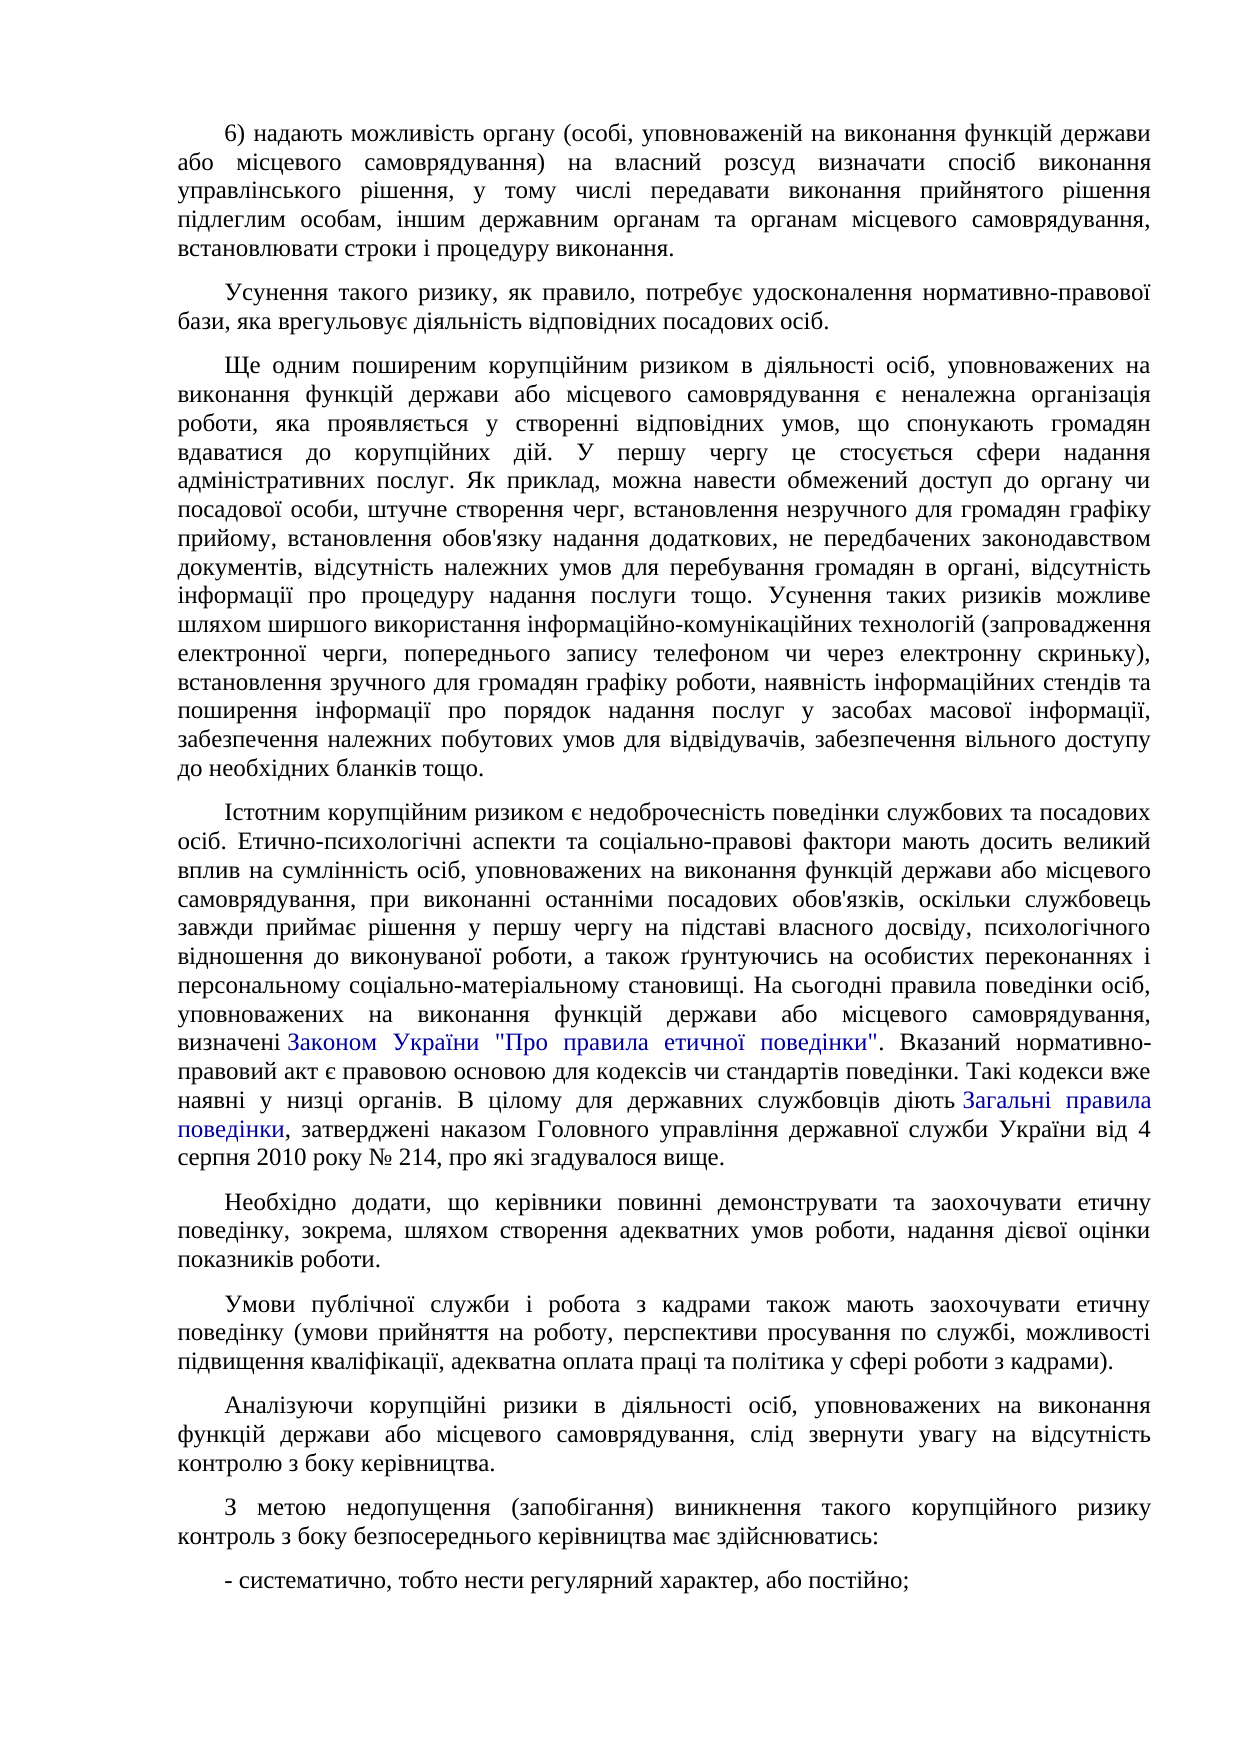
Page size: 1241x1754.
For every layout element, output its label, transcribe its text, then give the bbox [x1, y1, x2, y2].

text Аналізуючи корупційні ризики в діяльності осіб, уповноважених на виконання функцій держави або місцевого самоврядування, слід звернути увагу на відсутність контролю з боку керівництва. [177, 1391, 1152, 1477]
text Усунення такого ризику, як правило, потребує удосконалення нормативно-правової бази, яка врегульовує діяльність відповідних посадових осіб. [177, 277, 1152, 335]
text Істотним корупційним ризиком є недоброчесність поведінки службових та посадових осіб. Етично-психологічні аспекти та соціально-правові фактори мають досить великий вплив на сумлінність осіб, уповноважених на виконання функцій держави або місцевого самоврядування, при виконанні останніми посадових обов'язків, оскільки службовець завжди приймає рішення у першу чергу на підставі власного досвіду, психологічного відношення до виконуваної роботи, а також ґрунтуючись на особистих переконаннях і персональному соціально-матеріальному становищі. На сьогодні правила поведінки осіб, уповноважених на виконання функцій держави або місцевого самоврядування, визначені Законом України "Про правила етичної поведінки". Вказаний нормативно-правовий акт є правовою основою для кодексів чи стандартів поведінки. Такі кодекси вже наявні у низці органів. В цілому для державних службовців діють Загальні правила поведінки, затверджені наказом Головного управління державної служби України від 4 серпня 2010 року № 214, про які згадувалося вище. [177, 797, 1152, 1171]
text Ще одним поширеним корупційним ризиком в діяльності осіб, уповноважених на виконання функцій держави або місцевого самоврядування є неналежна організація роботи, яка проявляється у створенні відповідних умов, що спонукають громадян вдаватися до корупційних дій. У першу чергу це стосується сфери надання адміністративних послуг. Як приклад, можна навести обмежений доступ до органу чи посадової особи, штучне створення черг, встановлення незручного для громадян графіку прийому, встановлення обов'язку надання додаткових, не передбачених законодавством документів, відсутність належних умов для перебування громадян в органі, відсутність інформації про процедуру надання послуги тощо. Усунення таких ризиків можливе шляхом ширшого використання інформаційно-комунікаційних технологій (запровадження електронної черги, попереднього запису телефоном чи через електронну скриньку), встановлення зручного для громадян графіку роботи, наявність інформаційних стендів та поширення інформації про порядок надання послуг у засобах масової інформації, забезпечення належних побутових умов для відвідувачів, забезпечення вільного доступу до необхідних бланків тощо. [177, 351, 1152, 782]
text Необхідно додати, що керівники повинні демонструвати та заохочувати етичну поведінку, зокрема, шляхом створення адекватних умов роботи, надання дієвої оцінки показників роботи. [177, 1187, 1152, 1273]
text З метою недопущення (запобігання) виникнення такого корупційного ризику контроль з боку безпосереднього керівництва має здійснюватись: [177, 1492, 1152, 1550]
text Умови публічної служби і робота з кадрами також мають заохочувати етичну поведінку (умови прийняття на роботу, перспективи просування по службі, можливості підвищення кваліфікації, адекватна оплата праці та політика у сфері роботи з кадрами). [177, 1289, 1152, 1375]
text - систематично, тобто нести регулярний характер, або постійно; [177, 1566, 1152, 1594]
text 6) надають можливість органу (особі, уповноваженій на виконання функцій держави або місцевого самоврядування) на власний розсуд визначати спосіб виконання управлінського рішення, у тому числі передавати виконання прийнятого рішення підлеглим особам, іншим державним органам та органам місцевого самоврядування, встановлювати строки і процедуру виконання. [177, 118, 1152, 262]
